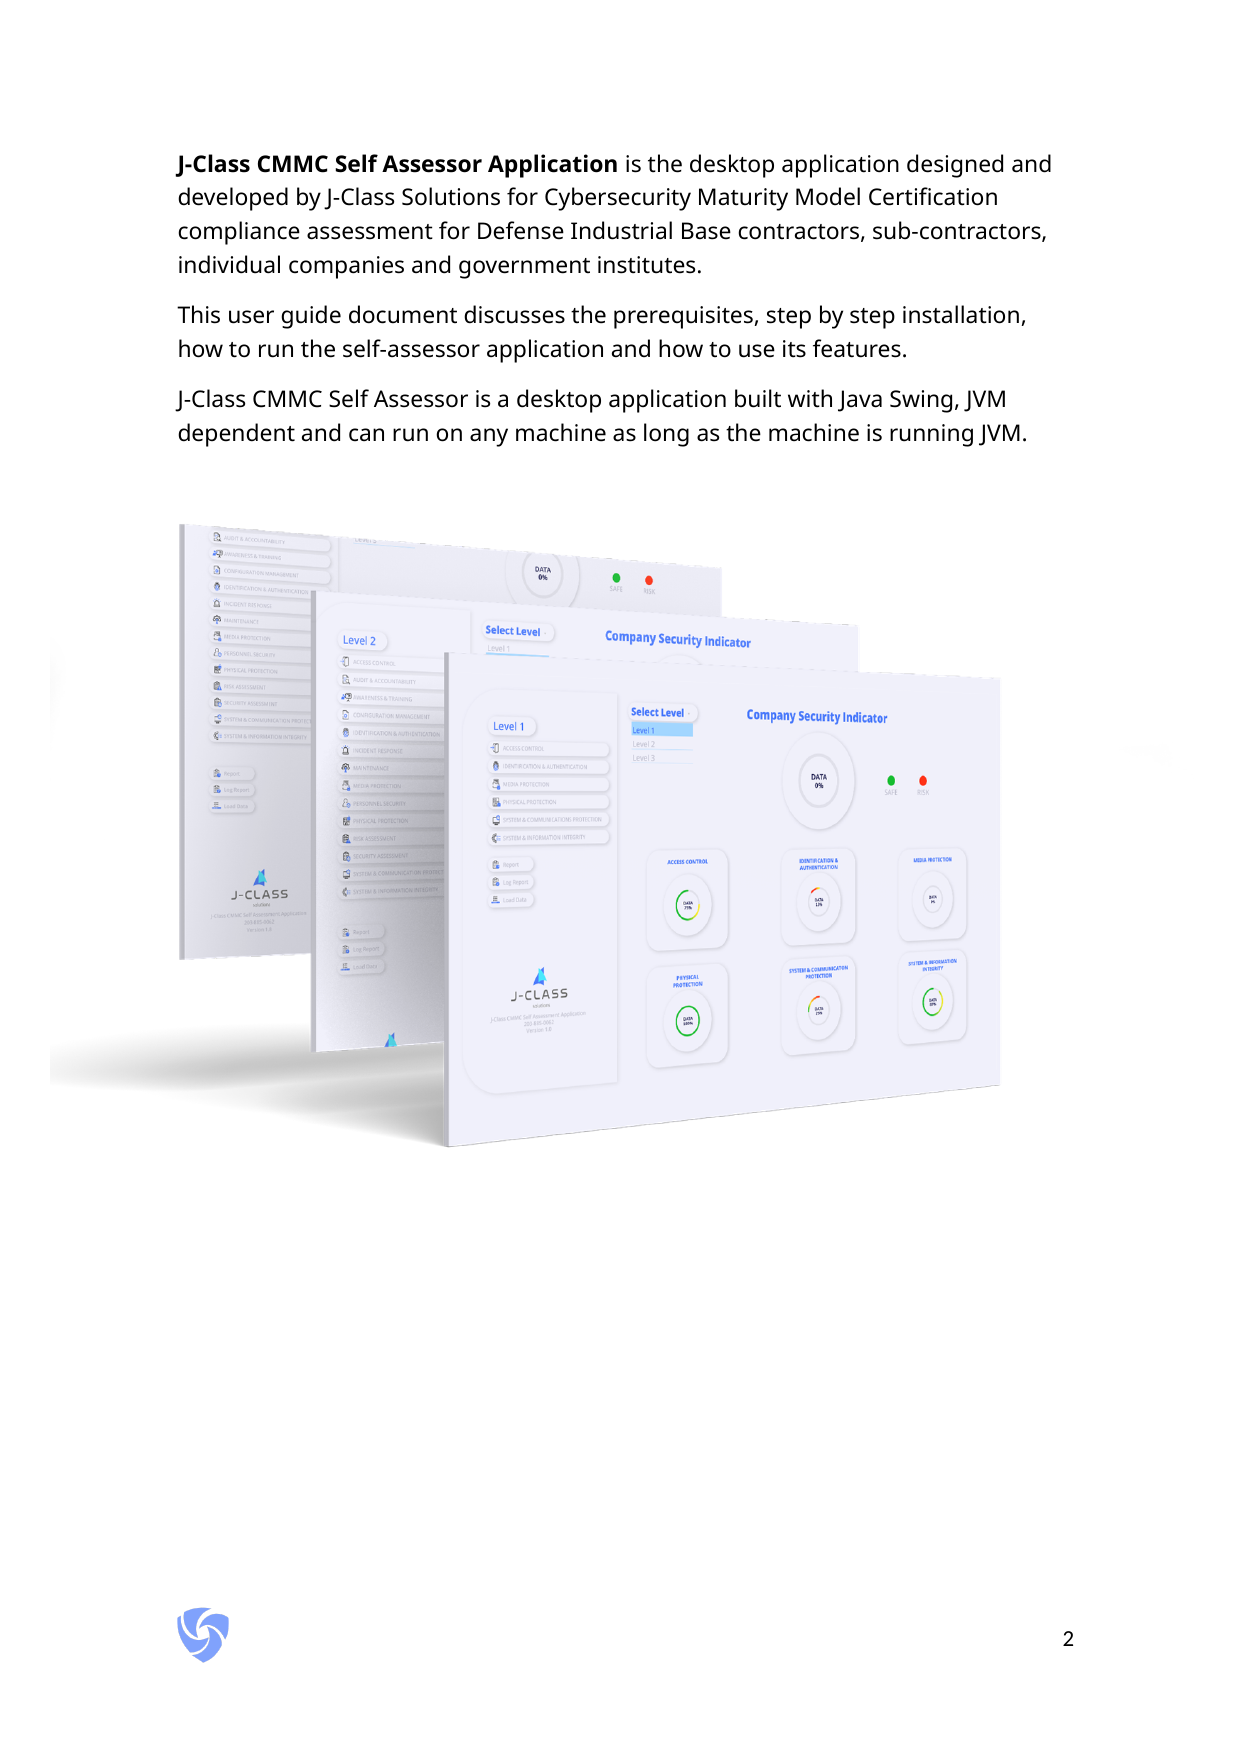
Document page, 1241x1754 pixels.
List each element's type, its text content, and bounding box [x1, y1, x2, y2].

picture [50, 275, 1241, 1323]
picture [177, 1607, 229, 1663]
text J-Class CMMC Self Assessor Application is the desktop application designed and developed by J-Class Solutions for Cybersecurity Maturity Model Certification compliance assessment for Defense Industrial Base contractors, sub-contractors, individual companies and government institutes. [177, 148, 1063, 275]
